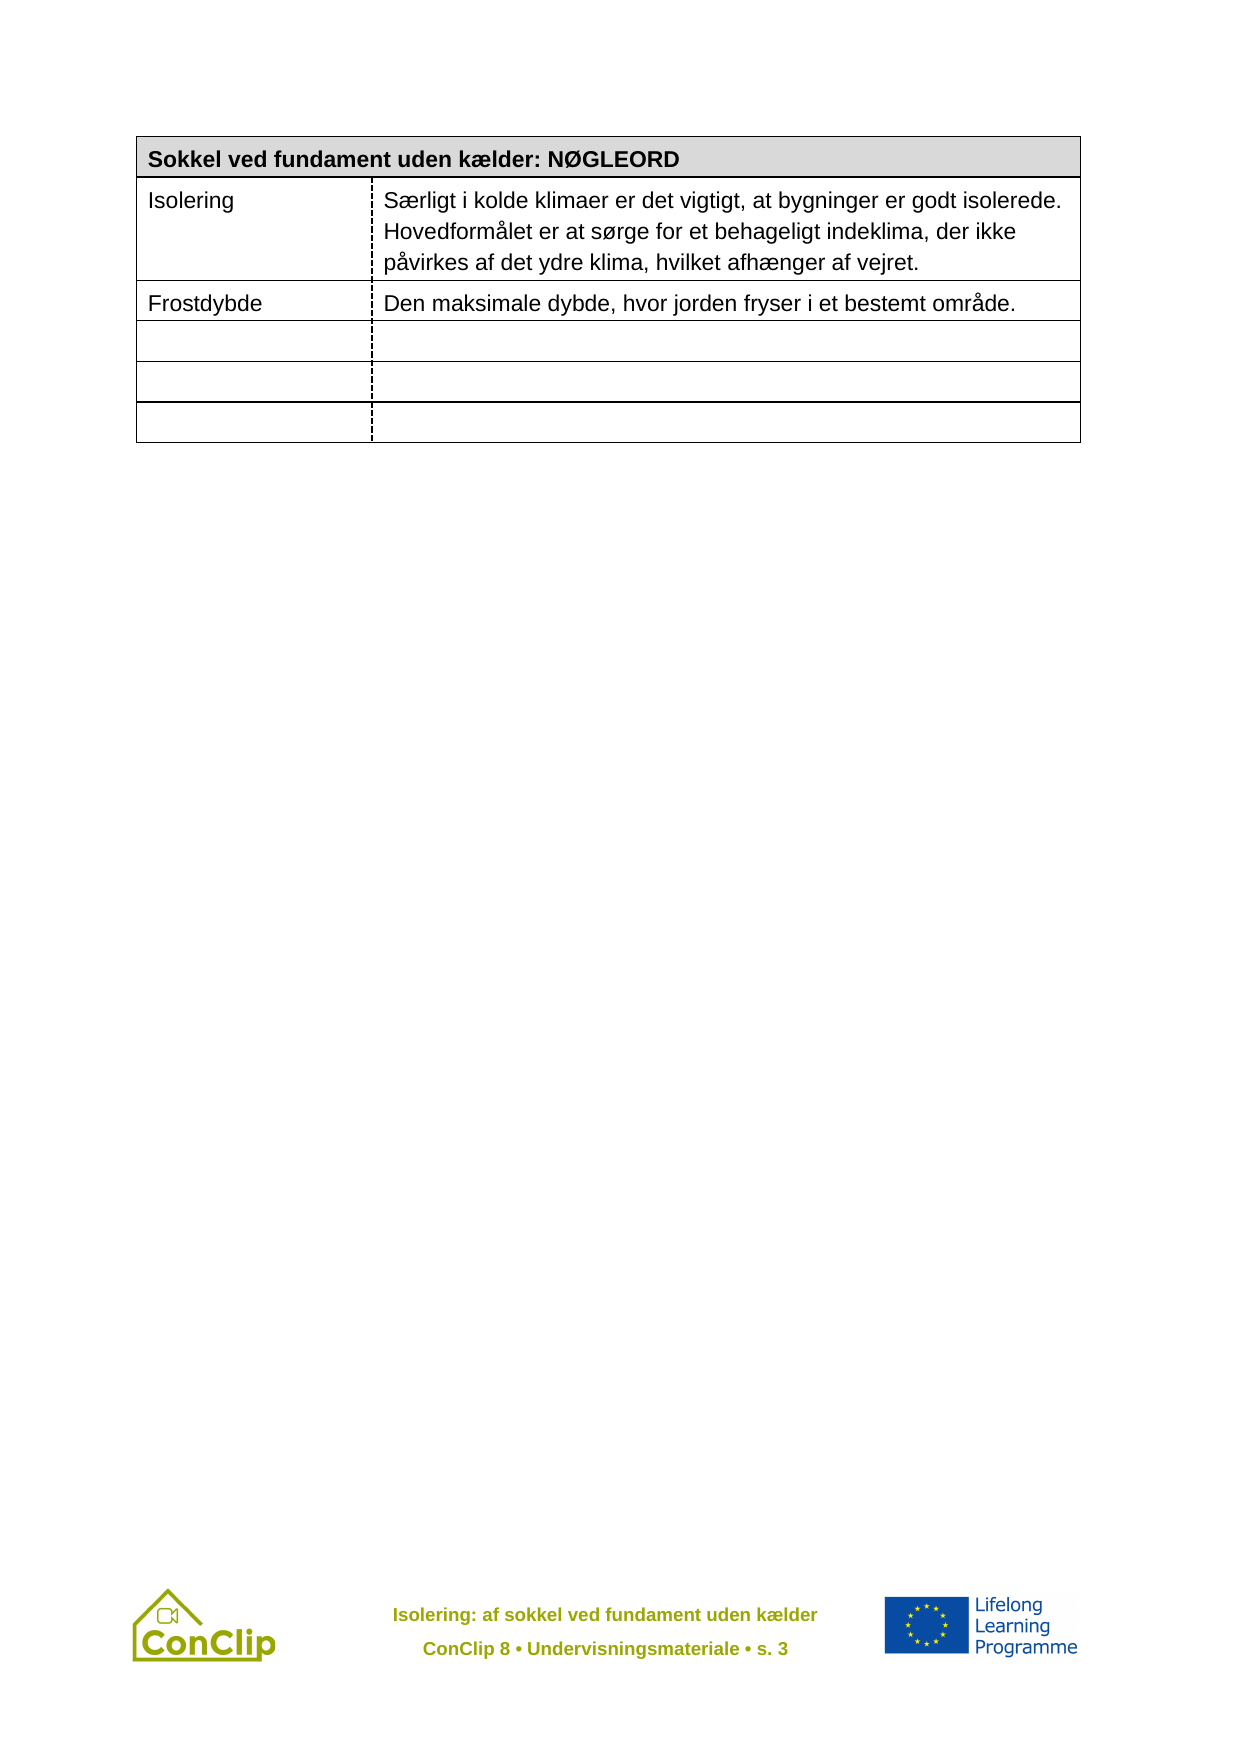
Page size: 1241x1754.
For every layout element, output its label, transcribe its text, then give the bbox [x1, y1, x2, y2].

table_cell [372, 362, 1080, 401]
table_cell Særligt i kolde klimaer er det vigtigt, at bygninger er godt isolerede. Hovedformålet er at sørge for et behageligt indeklima, der ikke påvirkes af det ydre klima, hvilket afhænger af vejret. [372, 178, 1080, 279]
table_cell Isolering [137, 178, 372, 279]
table_cell [372, 403, 1080, 442]
table_cell [372, 321, 1080, 361]
table_cell [137, 403, 372, 442]
picture [882, 1593, 1079, 1659]
table_cell [137, 321, 372, 361]
table_cell Den maksimale dybde, hvor jorden fryser i et bestemt område. [372, 281, 1080, 320]
table_cell [137, 362, 372, 401]
table_header Sokkel ved fundament uden kælder: nøgleord [137, 137, 1080, 176]
picture [132, 1588, 276, 1663]
table_cell Frostdybde [137, 281, 372, 320]
